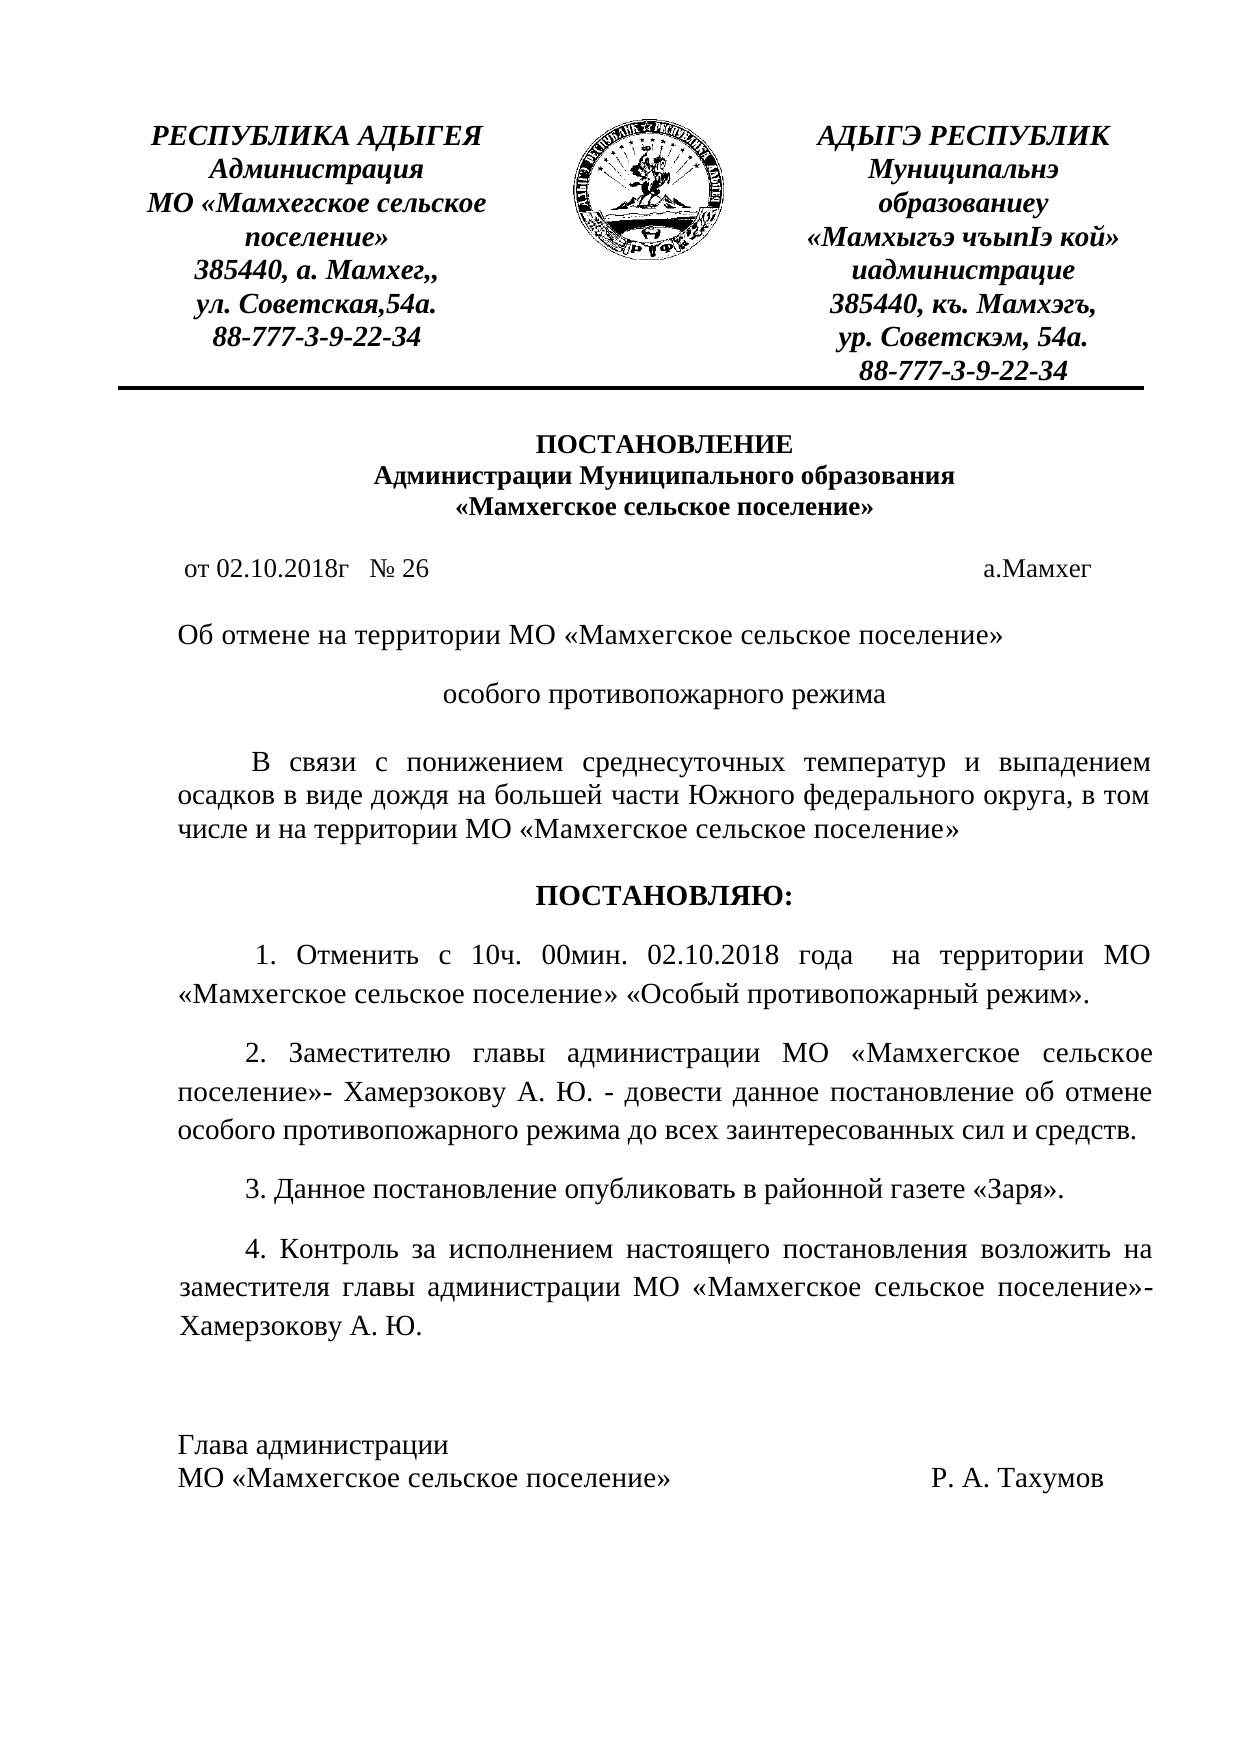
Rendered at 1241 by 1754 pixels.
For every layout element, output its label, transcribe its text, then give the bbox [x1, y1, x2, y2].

text Администрации Муниципального образования [177, 459, 1152, 490]
table_header [515, 118, 782, 386]
text 4. Контроль за исполнением настоящего постановления возложить на заместителя главы администрации МО «Мамхегское сельское поселение»- Хамерзокову А. Ю. [179, 1231, 1153, 1342]
text особого противопожарного режима [177, 677, 1152, 710]
text 1. Отменить с 10ч. 00мин. 02.10.2018 года на территории МО «Мамхегское сельское поселение» «Особый противопожарный режим». [178, 937, 1152, 1009]
text ПОСТАНОВЛЕНИЕ [177, 428, 1152, 459]
text 3. Данное постановление опубликовать в районной газете «Заря». [177, 1172, 1153, 1205]
table_header АДЫГЭ РЕСПУБЛИК Муниципальнэ образованиеу «Мамхыгъэ чъыпIэ кой» иадминистрацие 385440, къ. Мамхэгъ, ур. Советскэм, 54а. 88-777-3-9-22-34 [783, 118, 1144, 386]
text Об отмене на территории МО «Мамхегское сельское поселение» [177, 617, 1152, 651]
table_header РЕСПУБЛИКА АДЫГЕЯ Администрация МО «Мамхегское сельское поселение» 385440, а. Мамхег,, ул. Советская,54а. 88-777-3-9-22-34 [118, 118, 515, 386]
text от 02.10.2018г № 26 а.Мамхег [177, 552, 1152, 584]
text «Мамхегское сельское поселение» [177, 490, 1152, 521]
text ПОСТАНОВЛЯЮ: [177, 878, 1152, 911]
text В связи с понижением среднесуточных температур и выпадением осадков в виде дождя на большей части Южного федерального округа, в том числе и на территории МО «Мамхегское сельское поселение» [177, 744, 1152, 844]
text МО «Мамхегское сельское поселение» Р. А. Тахумов [177, 1460, 1152, 1494]
picture [572, 118, 726, 262]
text Глава администрации [177, 1427, 1152, 1460]
text 2. Заместителю главы администрации МО «Мамхегское сельское поселение»- Хамерзокову А. Ю. - довести данное постановление об отмене особого противопожарного режима до всех заинтересованных сил и средств. [177, 1035, 1153, 1146]
